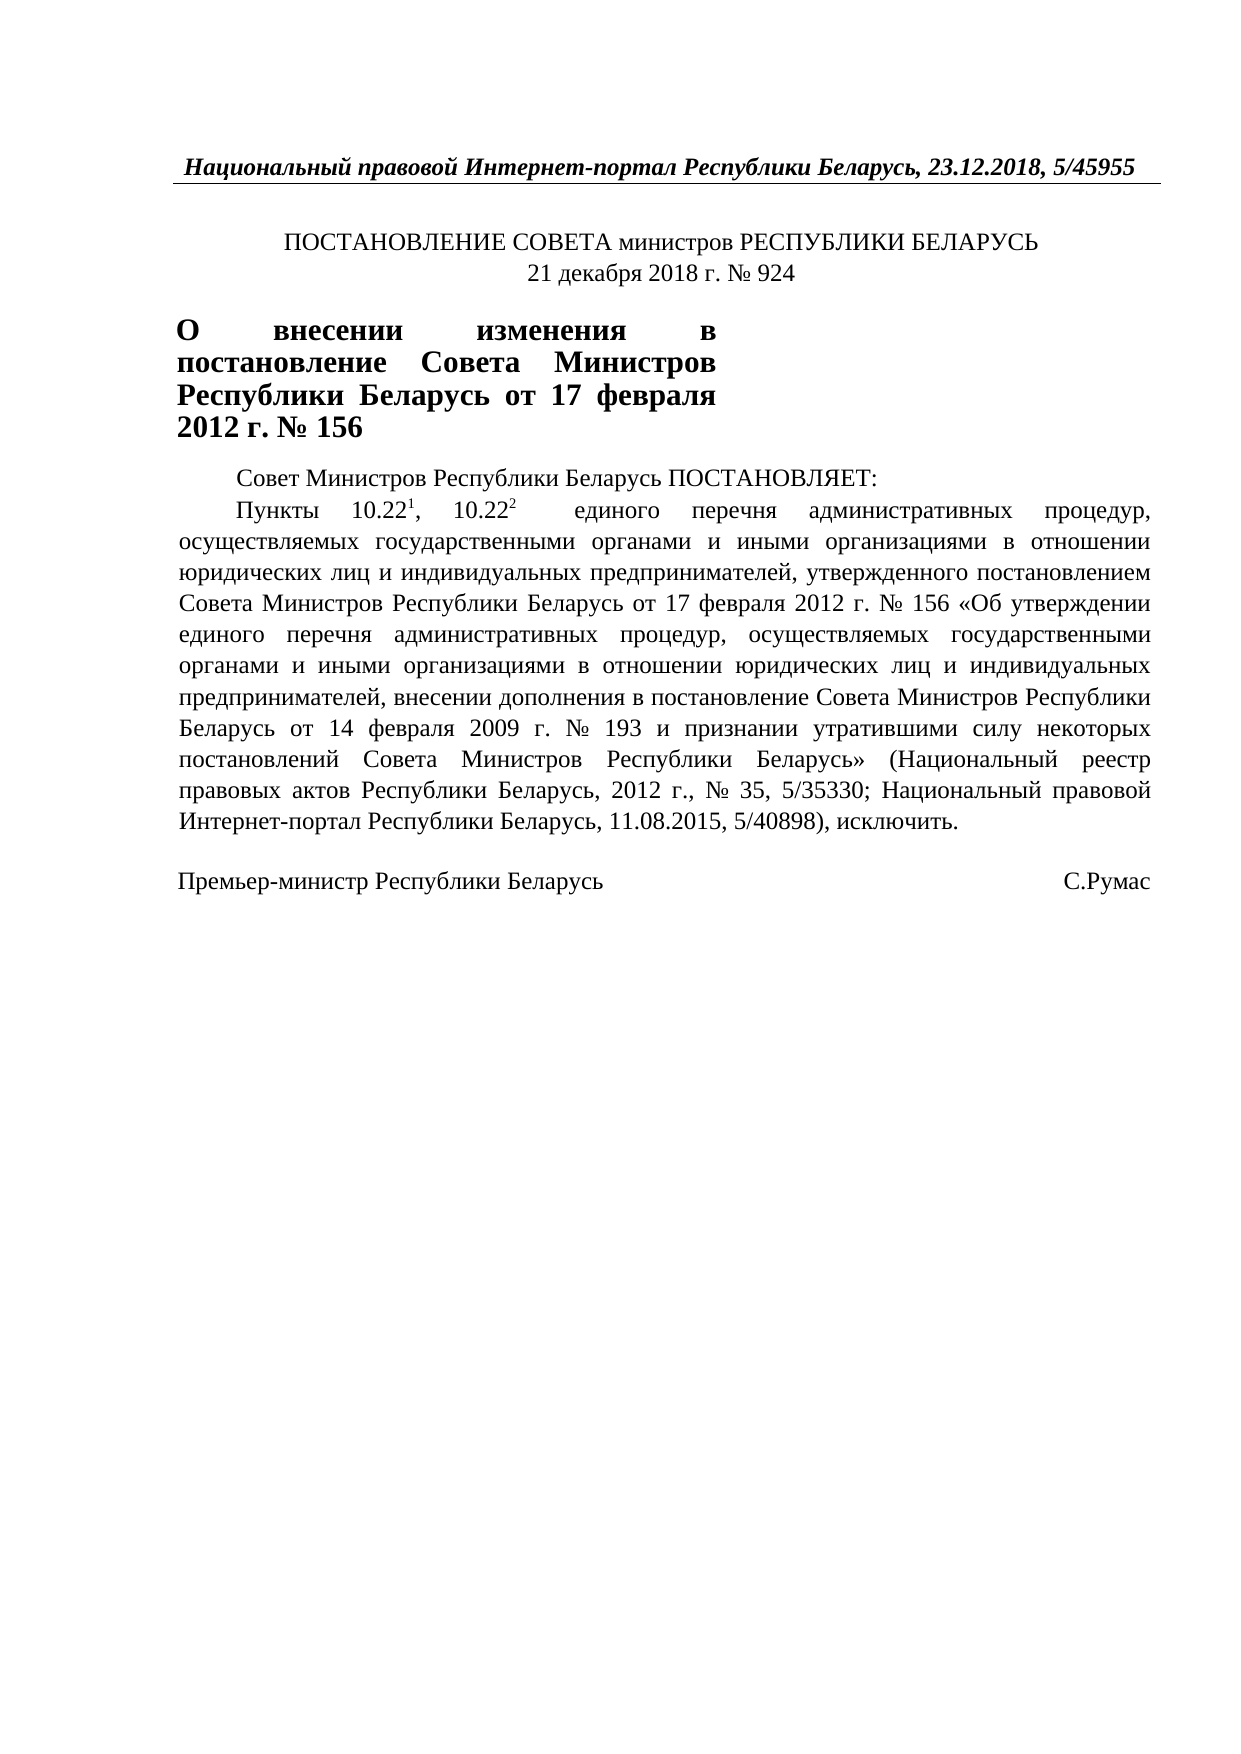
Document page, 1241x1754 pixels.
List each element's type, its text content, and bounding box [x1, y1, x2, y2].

text Национальный правовой Интернет-портал Республики Беларусь, 23.12.2018, 5/45955 [177, 152, 1145, 180]
text Совет Министров Республики Беларусь ПОСТАНОВЛЯЕТ: [236, 463, 1152, 492]
text Премьер-министр Республики Беларусь С.Румас [177, 866, 1152, 895]
text Пункты 10.221, 10.222 единого перечня административных процедур, осуществляемых государственными органами и иными организациями в отношении юридических лиц и индивидуальных предпринимателей, утвержденного постановлением Совета Министров Республики Беларусь от 17 февраля 2012 г. № 156 «Об утверждении единого перечня административных процедур, осуществляемых государственными органами и иными организациями в отношении юридических лиц и индивидуальных предпринимателей, внесении дополнения в постановление Совета Министров Республики Беларусь от 14 февраля 2009 г. № 193 и признании утратившими силу некоторых постановлений Совета Министров Республики Беларусь» (Национальный peестр правовых актов Республики Беларусь, 2012 г., № 35, 5/35330; Национальный правовой Интернет-портал Республики Беларусь, 11.08.2015, 5/40898), исключить. [179, 495, 1152, 834]
text ПОСТАНОВЛЕНИЕ СОВЕТА министров РЕСПУБЛИКИ БЕЛАРУСЬ [177, 227, 1146, 256]
text 21 декабря 2018 г. № 924 [177, 258, 1145, 287]
text О внесении изменения в постановление Совета Министров Республики Беларусь от 17 февраля 2012 г. № 156 [176, 314, 717, 444]
